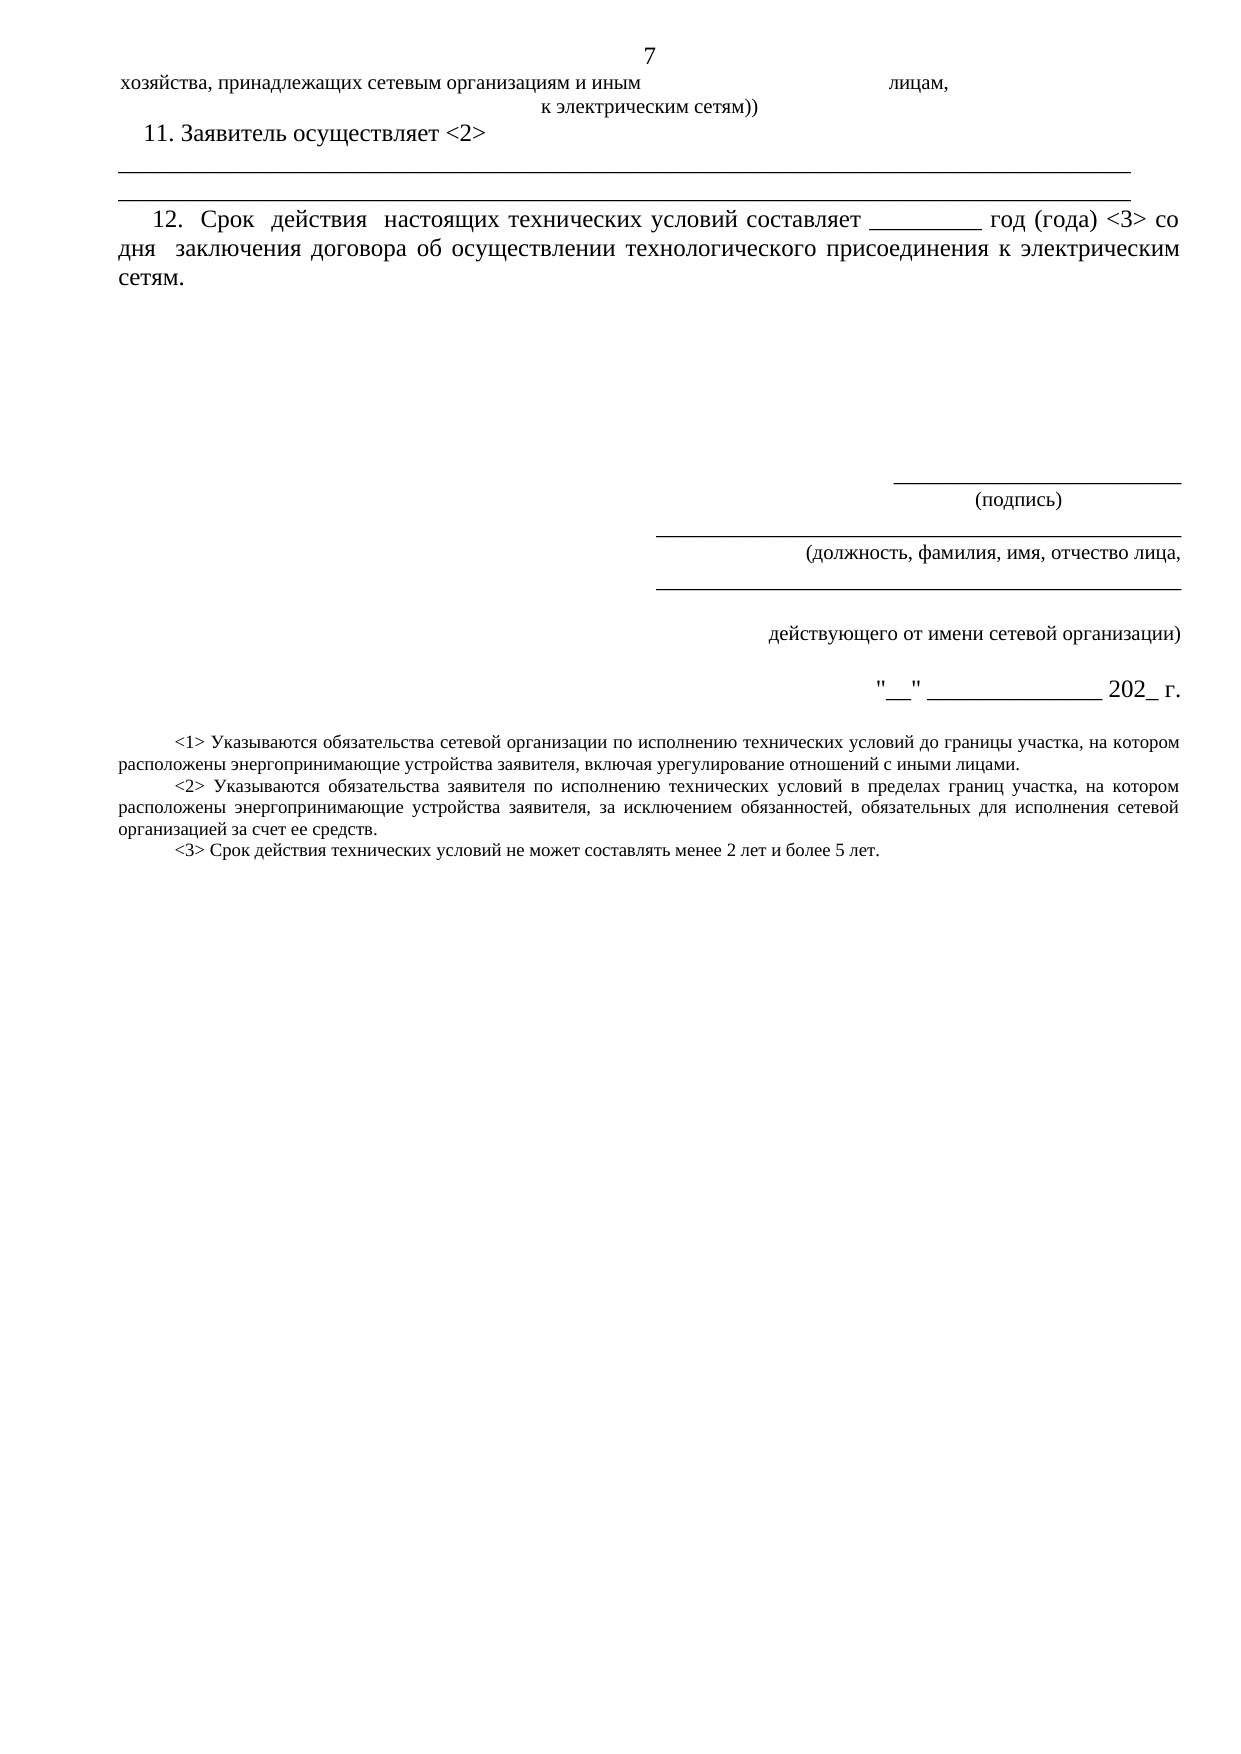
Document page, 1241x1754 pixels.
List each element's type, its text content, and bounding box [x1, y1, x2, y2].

text _______________________ [118, 458, 1181, 487]
text __________________________________________ [118, 511, 1181, 539]
text <3> Срок действия технических условий не может составлять менее 2 лет и более 5 лет. [118, 839, 1181, 861]
text 11. Заявитель осуществляет <2> [118, 118, 1181, 147]
text 12. Срок действия настоящих технических условий составляет _________ год (года) <3> со дня заключения договора об осуществлении технологического присоединения к электрическим сетям. [118, 204, 1181, 291]
text _________________________________________________________________________________ [118, 147, 1181, 176]
text к электрическим сетям)) [118, 94, 1181, 118]
text действующего от имени сетевой организации) [118, 621, 1181, 645]
text __________________________________________ [118, 564, 1181, 592]
text "__" ______________ 202_ г. [118, 674, 1181, 703]
text (должность, фамилия, имя, отчество лица, [118, 539, 1181, 564]
text <2> Указываются обязательства заявителя по исполнению технических условий в пределах границ участка, на котором расположены энергопринимающие устройства заявителя, за исключением обязанностей, обязательных для исполнения сетевой организацией за счет ее средств. [118, 774, 1181, 839]
text (подпись) [782, 487, 1181, 511]
text <1> Указываются обязательства сетевой организации по исполнению технических условий до границы участка, на котором расположены энергопринимающие устройства заявителя, включая урегулирование отношений с иными лицами. [118, 731, 1181, 774]
text _________________________________________________________________________________ [118, 176, 1181, 204]
